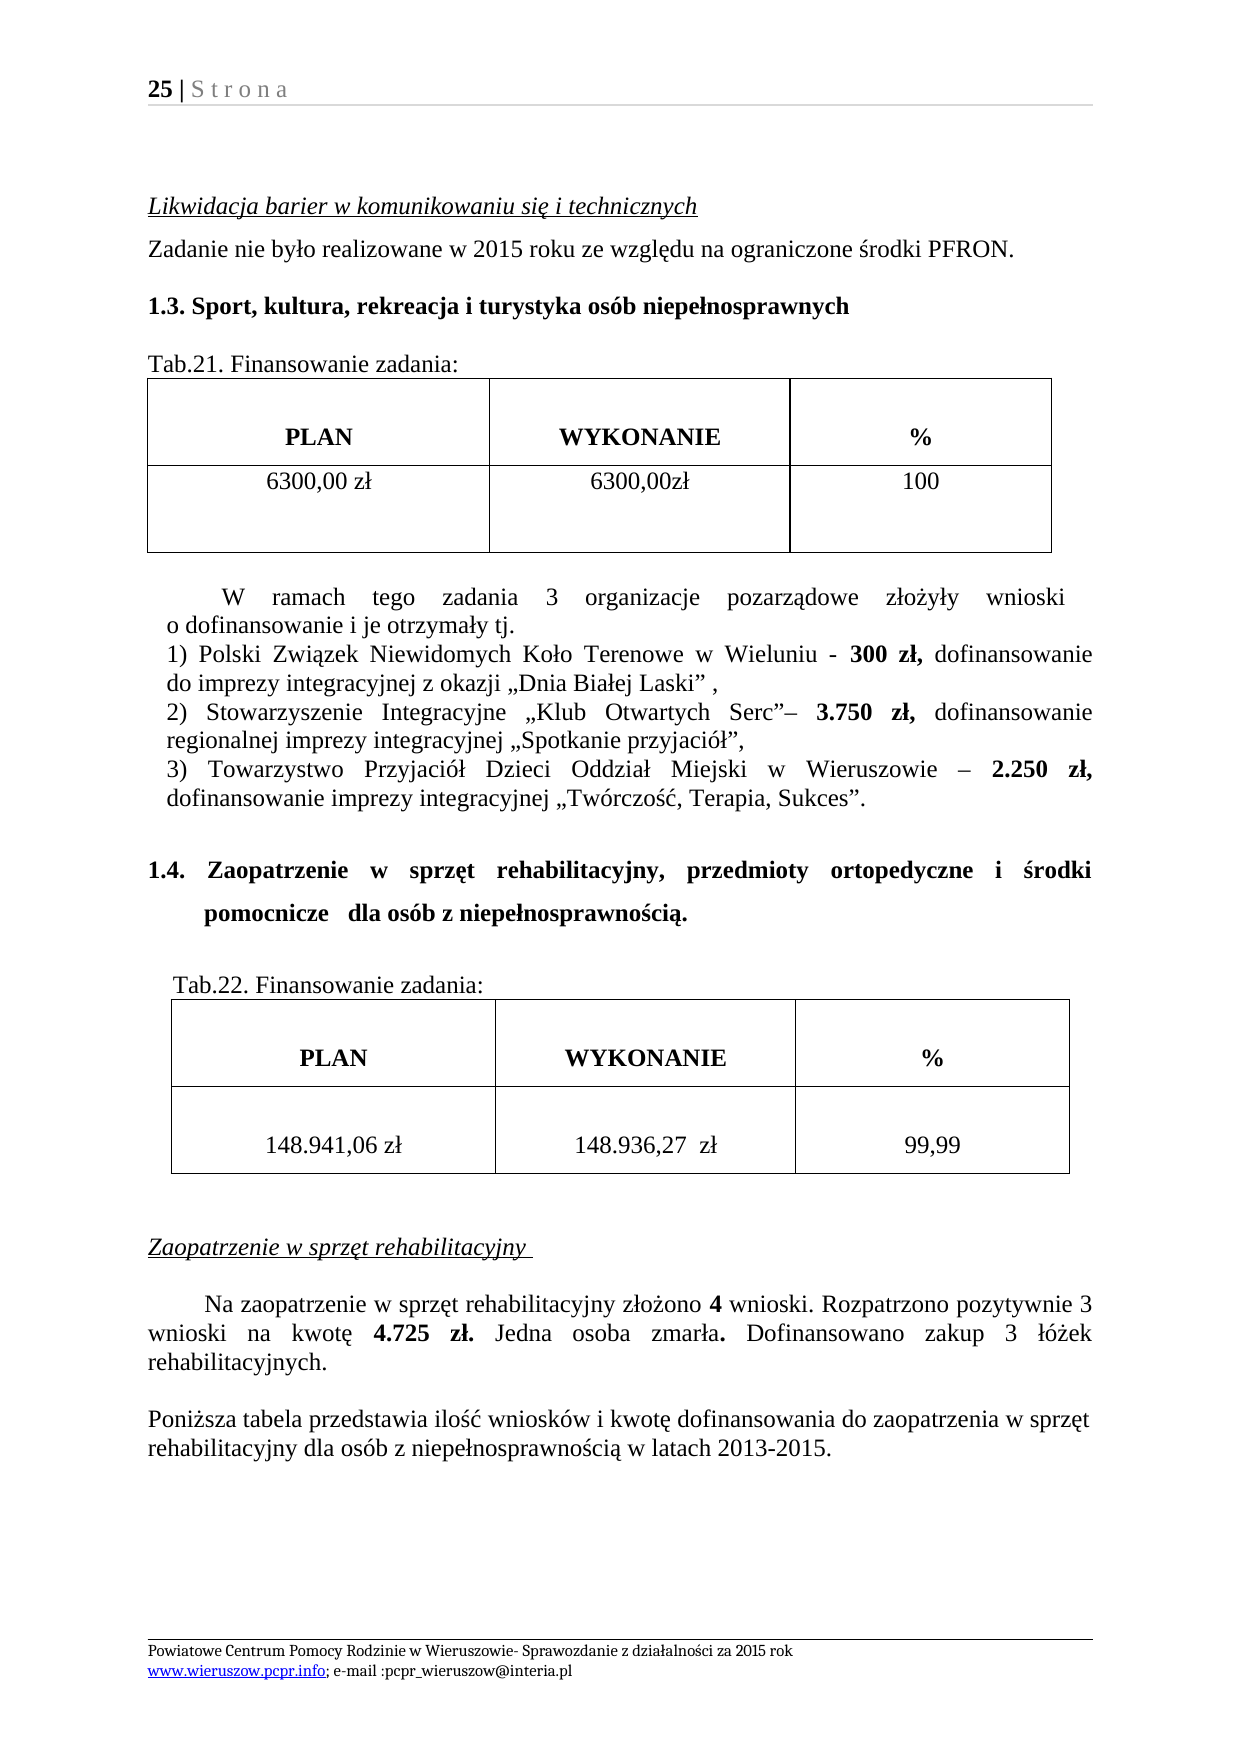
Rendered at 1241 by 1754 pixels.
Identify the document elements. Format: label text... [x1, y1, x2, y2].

table_cell 99,99 [796, 1087, 1069, 1173]
text 1.4. Zaopatrzenie w sprzęt rehabilitacyjny, przedmioty ortopedyczne i środki pomocnicze dla osób z niepełnosprawnością. [148, 855, 1093, 927]
text 3) Towarzystwo Przyjaciół Dzieci Oddział Miejski w Wieruszowie – 2.250 zł, dofinansowanie imprezy integracyjnej „Twórczość, Terapia, Sukces”. [166, 754, 1093, 812]
text Likwidacja barier w komunikowaniu się i technicznych [148, 191, 1093, 219]
text 2) Stowarzyszenie Integracyjne „Klub Otwartych Serc”– 3.750 zł, dofinansowanie regionalnej imprezy integracyjnej „Spotkanie przyjaciół”, [166, 697, 1093, 754]
text Na zaopatrzenie w sprzęt rehabilitacyjny złożono 4 wnioski. Rozpatrzono pozytywnie 3 wnioski na kwotę 4.725 zł. Jedna osoba zmarła. Dofinansowano zakup 3 łóżek rehabilitacyjnych. [148, 1289, 1093, 1375]
text 1) Polski Związek Niewidomych Koło Terenowe w Wieluniu - 300 zł, dofinansowanie do imprezy integracyjnej z okazji „Dnia Białej Laski” , [166, 639, 1093, 697]
text Poniższa tabela przedstawia ilość wniosków i kwotę dofinansowania do zaopatrzenia w sprzęt rehabilitacyjny dla osób z niepełnosprawnością w latach 2013-2015. [148, 1404, 1093, 1462]
text W ramach tego zadania 3 organizacje pozarządowe złożyły wnioski o dofinansowanie i je otrzymały tj. [166, 582, 1093, 639]
table_cell 148.941,06 zł [172, 1087, 495, 1173]
table_cell 6300,00 zł [148, 466, 489, 552]
table_cell 6300,00zł [490, 466, 789, 552]
table_header % [791, 379, 1051, 465]
table_cell 100 [791, 466, 1051, 552]
text Zaopatrzenie w sprzęt rehabilitacyjny [148, 1232, 1093, 1260]
table_header WYKONANIE [496, 1000, 795, 1086]
text Tab.21. Finansowanie zadania: [148, 349, 1093, 378]
table_header PLAN [148, 379, 489, 465]
table_header % [796, 1000, 1069, 1086]
text Zadanie nie było realizowane w 2015 roku ze względu na ograniczone środki PFRON. [148, 234, 1093, 263]
text 1.3. Sport, kultura, rekreacja i turystyka osób niepełnosprawnych [148, 291, 1093, 320]
text Tab.22. Finansowanie zadania: [148, 970, 1093, 999]
table_header WYKONANIE [490, 379, 789, 465]
table_cell 148.936,27 zł [496, 1087, 795, 1173]
table_header PLAN [172, 1000, 495, 1086]
